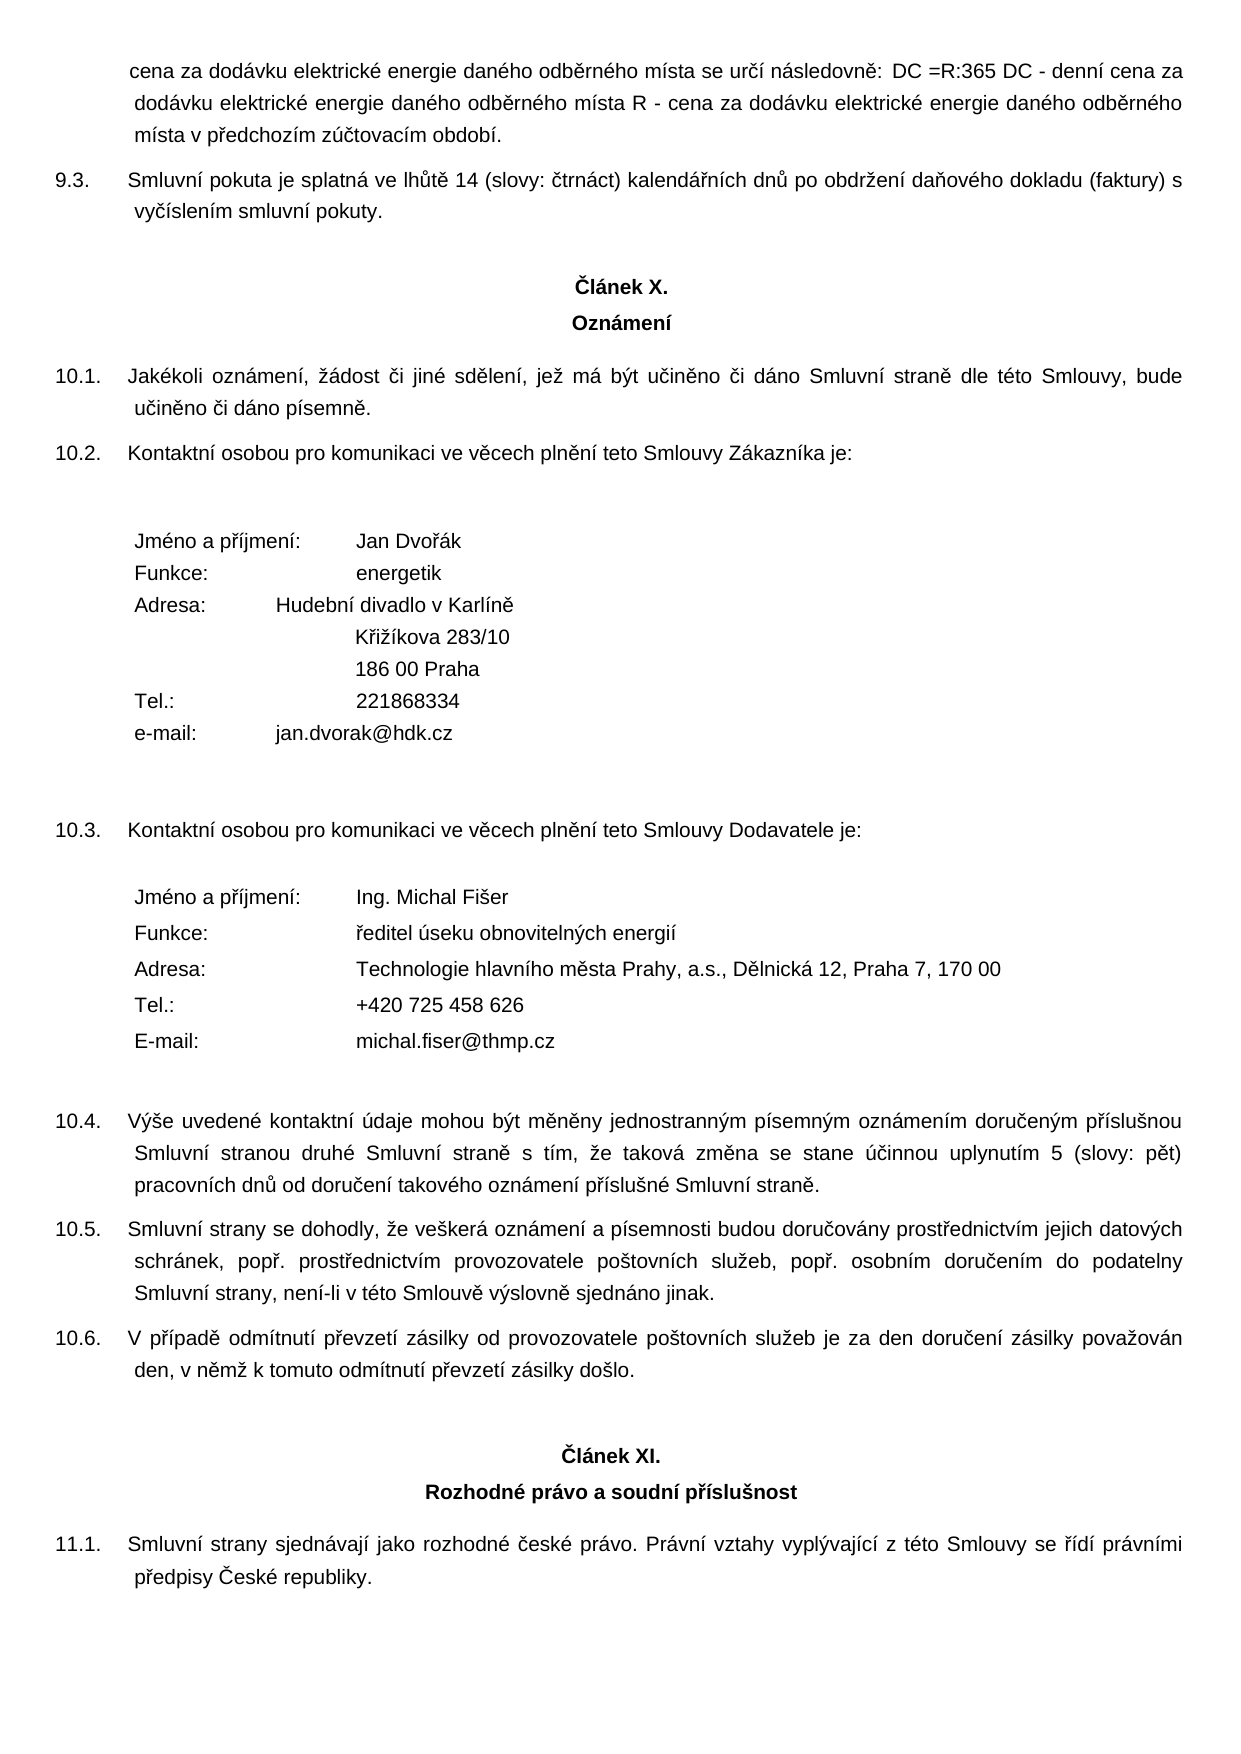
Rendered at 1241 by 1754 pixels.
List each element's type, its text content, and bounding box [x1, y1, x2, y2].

text E-mail: michal.fiser@thmp.cz [134, 1019, 1184, 1056]
list Jakékoli oznámení, žádost či jiné sdělení, jež má být učiněno či dáno Smluvní straně dle této Smlouvy, bude učiněno či dáno písemně. [55, 357, 1184, 422]
text Jméno a příjmení: Ing. Michal Fišer [134, 875, 1184, 911]
list Výše uvedené kontaktní údaje mohou být měněny jednostranným písemným oznámením doručeným příslušnou Smluvní stranou druhé Smluvní straně s tím, že taková změna se stane účinnou uplynutím 5 (slovy: pět) pracovních dnů od doručení takového oznámení příslušné Smluvní straně. [55, 1103, 1184, 1198]
list Kontaktní osobou pro komunikaci ve věcech plnění teto Smlouvy Zákazníka je: [55, 442, 1184, 465]
list Smluvní pokuta je splatná ve lhůtě 14 (slovy: čtrnáct) kalendářních dnů po obdržení daňového dokladu (faktury) s vyčíslením smluvní pokuty. [55, 161, 1184, 225]
text Křižíkova 283/10 [55, 619, 513, 651]
text cena za dodávku elektrické energie daného odběrného místa se určí následovně: DC =R:365 DC - denní cena za dodávku elektrické energie daného odběrného místa R - cena za dodávku elektrické energie daného odběrného místa v předchozím zúčtovacím období. [55, 53, 1184, 149]
text 186 00 Praha [55, 651, 513, 683]
list Smluvní strany sjednávají jako rozhodné české právo. Právní vztahy vyplývající z této Smlouvy se řídí právními předpisy České republiky. [55, 1526, 1184, 1591]
list Kontaktní osobou pro komunikaci ve věcech plnění teto Smlouvy Dodavatele je: [55, 818, 1184, 842]
list Smluvní strany se dohodly, že veškerá oznámení a písemnosti budou doručovány prostřednictvím jejich datových schránek, popř. prostřednictvím provozovatele poštovních služeb, popř. osobním doručením do podatelny Smluvní strany, není-li v této Smlouvě výslovně sjednáno jinak. [55, 1211, 1184, 1307]
list V případě odmítnutí převzetí zásilky od provozovatele poštovních služeb je za den doručení zásilky považován den, v němž k tomuto odmítnutí převzetí zásilky došlo. [55, 1319, 1184, 1383]
text Funkce: ředitel úseku obnovitelných energií [134, 911, 1184, 947]
text Tel.: 221868334 [134, 683, 1184, 715]
text Tel.: +420 725 458 626 [134, 983, 1184, 1019]
text Jméno a příjmení: Jan Dvořák [134, 523, 1184, 555]
subtitle Oznámení [59, 312, 1184, 335]
text e-mail: jan.dvorak@hdk.cz [134, 715, 1184, 747]
text Adresa: Technologie hlavního města Prahy, a.s., Dělnická 12, Praha 7, 170 00 [134, 947, 1184, 983]
subtitle Rozhodné právo a soudní příslušnost [55, 1480, 1167, 1504]
subtitle Článek X. [59, 276, 1184, 299]
text Funkce: energetik [134, 555, 1184, 587]
text Adresa: Hudební divadlo v Karlíně [134, 587, 1184, 619]
subtitle Článek XI. [55, 1444, 1167, 1468]
